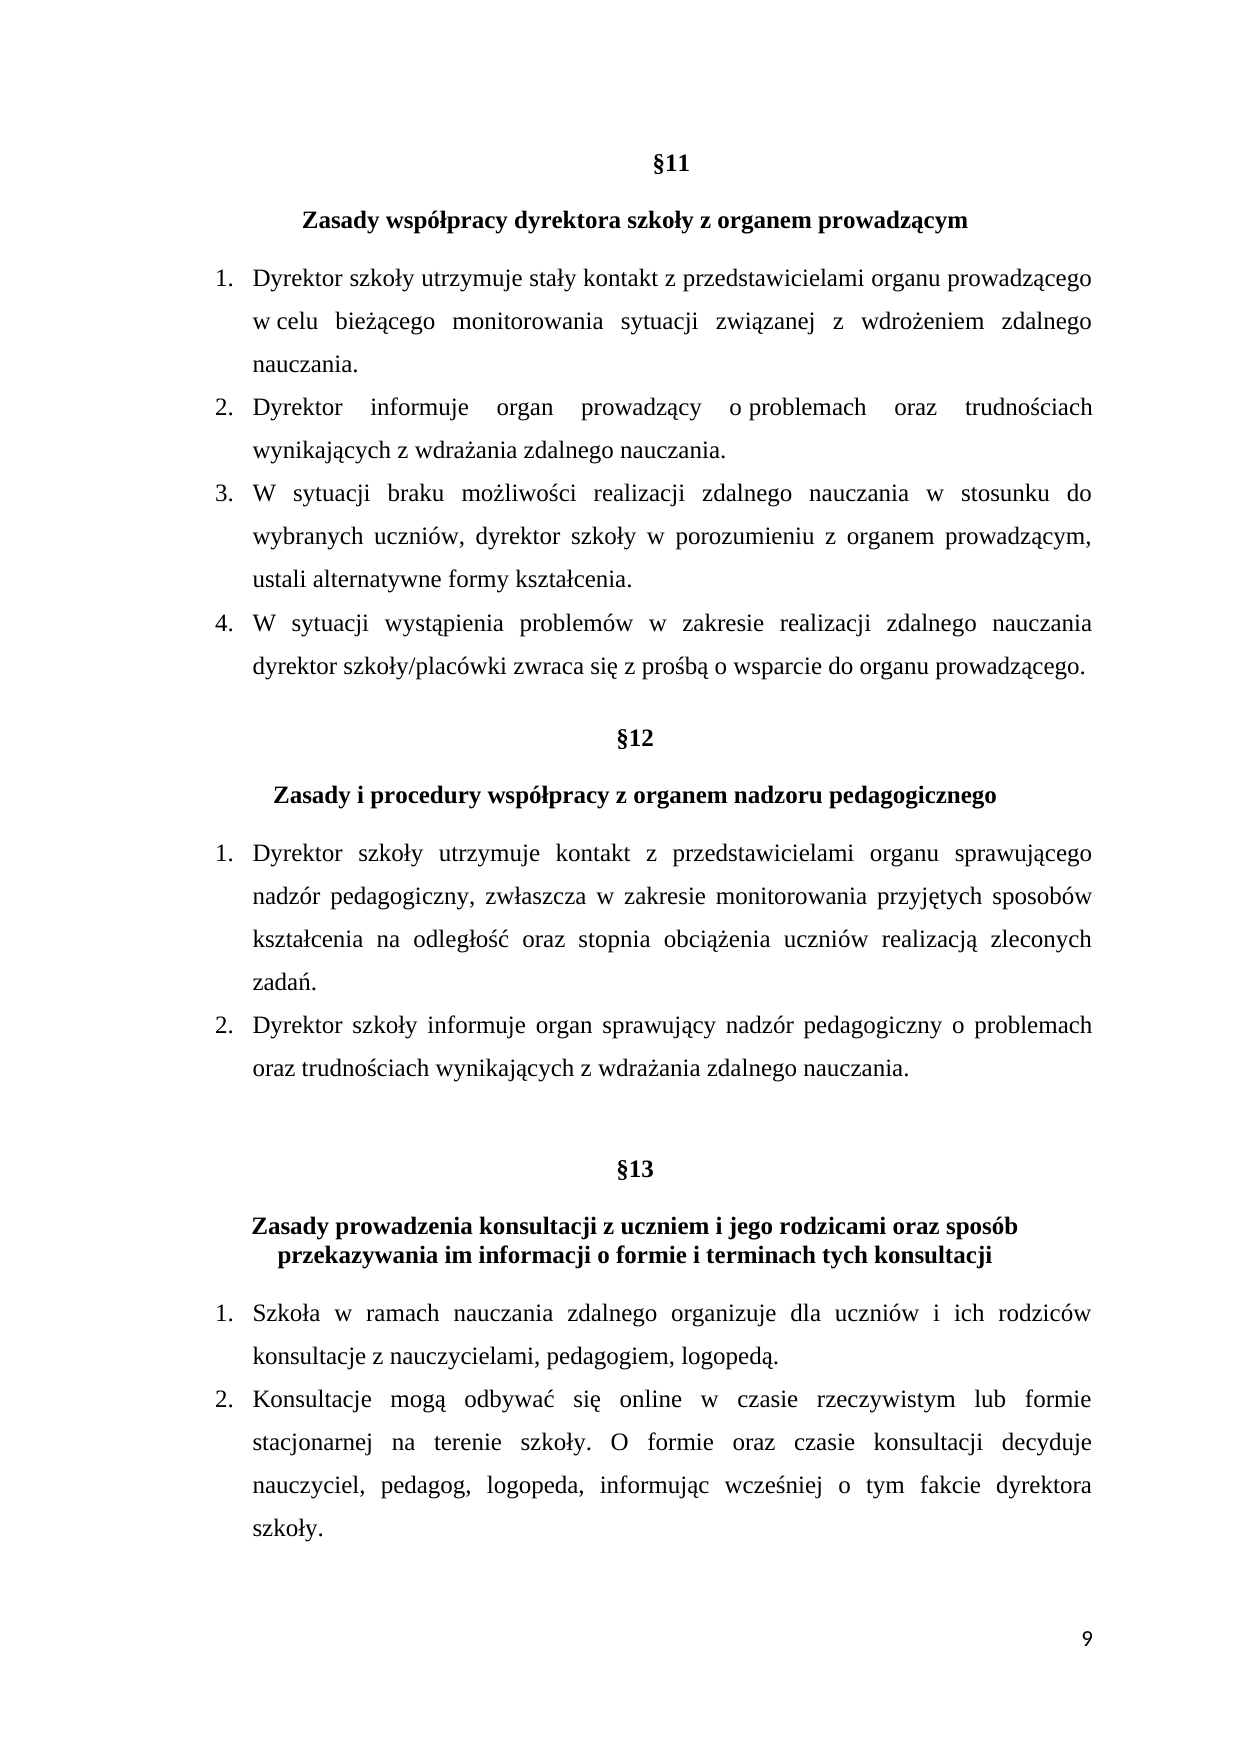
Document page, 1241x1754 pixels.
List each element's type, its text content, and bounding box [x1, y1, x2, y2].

list Dyrektor szkoły utrzymuje kontakt z przedstawicielami organu sprawującego nadzór pedagogiczny, zwłaszcza w zakresie monitorowania przyjętych sposobów kształcenia na odległość oraz stopnia obciążenia uczniów realizacją zleconych zadań. [215, 838, 1093, 996]
list Szkoła w ramach nauczania zdalnego organizuje dla uczniów i ich rodziców konsultacje z nauczycielami, pedagogiem, logopedą. [215, 1298, 1093, 1369]
text §13 [177, 1154, 1093, 1183]
text Zasady prowadzenia konsultacji z uczniem i jego rodzicami oraz sposób przekazywania im informacji o formie i terminach tych konsultacji [177, 1211, 1093, 1269]
list W sytuacji wystąpienia problemów w zakresie realizacji zdalnego nauczania dyrektor szkoły/placówki zwraca się z prośbą o wsparcie do organu prowadzącego. [215, 608, 1093, 679]
list Dyrektor szkoły utrzymuje stały kontakt z przedstawicielami organu prowadzącego w celu bieżącego monitorowania sytuacji związanej z wdrożeniem zdalnego nauczania. [215, 263, 1093, 378]
text Zasady i procedury współpracy z organem nadzoru pedagogicznego [177, 780, 1093, 809]
list Konsultacje mogą odbywać się online w czasie rzeczywistym lub formie stacjonarnej na terenie szkoły. O formie oraz czasie konsultacji decyduje nauczyciel, pedagog, logopeda, informując wcześniej o tym fakcie dyrektora szkoły. [215, 1384, 1093, 1542]
text §12 [177, 723, 1093, 751]
list Dyrektor szkoły informuje organ sprawujący nadzór pedagogiczny o problemach oraz trudnościach wynikających z wdrażania zdalnego nauczania. [215, 1010, 1093, 1082]
list Dyrektor informuje organ prowadzący o problemach oraz trudnościach wynikających z wdrażania zdalnego nauczania. [215, 392, 1093, 464]
list W sytuacji braku możliwości realizacji zdalnego nauczania w stosunku do wybranych uczniów, dyrektor szkoły w porozumieniu z organem prowadzącym, ustali alternatywne formy kształcenia. [215, 478, 1093, 593]
text §11 [177, 148, 1093, 176]
text Zasady współpracy dyrektora szkoły z organem prowadzącym [177, 205, 1093, 234]
